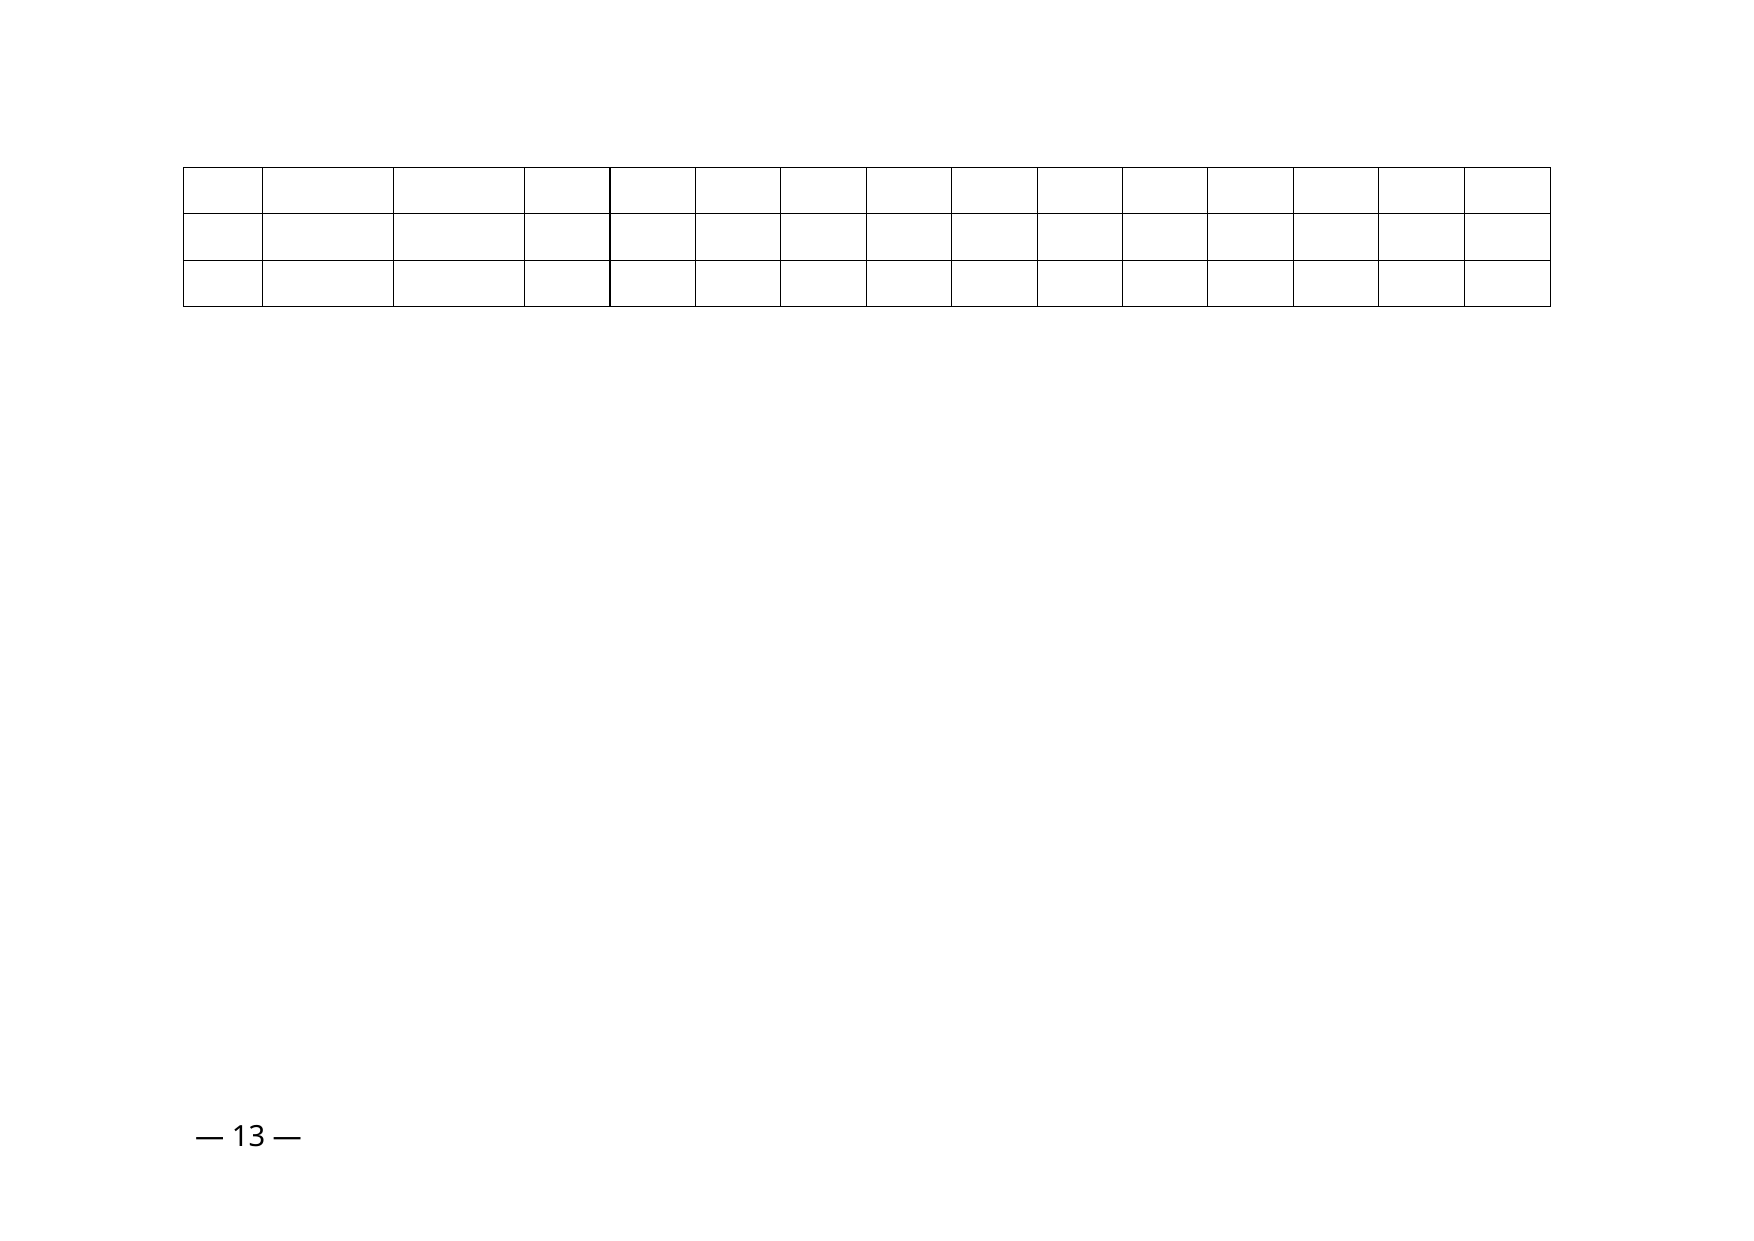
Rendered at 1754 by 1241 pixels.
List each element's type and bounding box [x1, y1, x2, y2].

table_cell [263, 261, 393, 306]
table_cell [525, 261, 609, 306]
table_cell [1294, 261, 1378, 306]
table_cell [611, 168, 695, 213]
table_cell [952, 168, 1037, 213]
table_cell [394, 261, 524, 306]
table_cell [696, 261, 780, 306]
table_cell [525, 168, 609, 213]
table_cell [263, 214, 393, 260]
table_cell [781, 168, 866, 213]
table_cell [1208, 168, 1293, 213]
table_cell [525, 214, 609, 260]
table_cell [1123, 261, 1207, 306]
table_cell [611, 214, 695, 260]
table_cell [184, 261, 262, 306]
table_cell [1208, 214, 1293, 260]
table_cell [1038, 261, 1122, 306]
table_cell [1379, 168, 1464, 213]
table_cell [696, 214, 780, 260]
table_cell [394, 214, 524, 260]
table_cell [1294, 168, 1378, 213]
table_cell [952, 214, 1037, 260]
table_cell [1379, 261, 1464, 306]
table_cell [867, 261, 951, 306]
table_cell [867, 214, 951, 260]
table_cell [184, 214, 262, 260]
table_cell [1038, 168, 1122, 213]
table_cell [611, 261, 695, 306]
table_cell [184, 168, 262, 213]
table_cell [1465, 168, 1550, 213]
table_cell [1379, 214, 1464, 260]
table_cell [781, 261, 866, 306]
table_cell [1465, 214, 1550, 260]
table_cell [867, 168, 951, 213]
table_cell [1294, 214, 1378, 260]
table_cell [1208, 261, 1293, 306]
table_cell [394, 168, 524, 213]
table_cell [781, 214, 866, 260]
table_cell [1465, 261, 1550, 306]
table_cell [1123, 168, 1207, 213]
table_cell [1038, 214, 1122, 260]
table_cell [952, 261, 1037, 306]
table_cell [263, 168, 393, 213]
table_cell [696, 168, 780, 213]
table_cell [1123, 214, 1207, 260]
